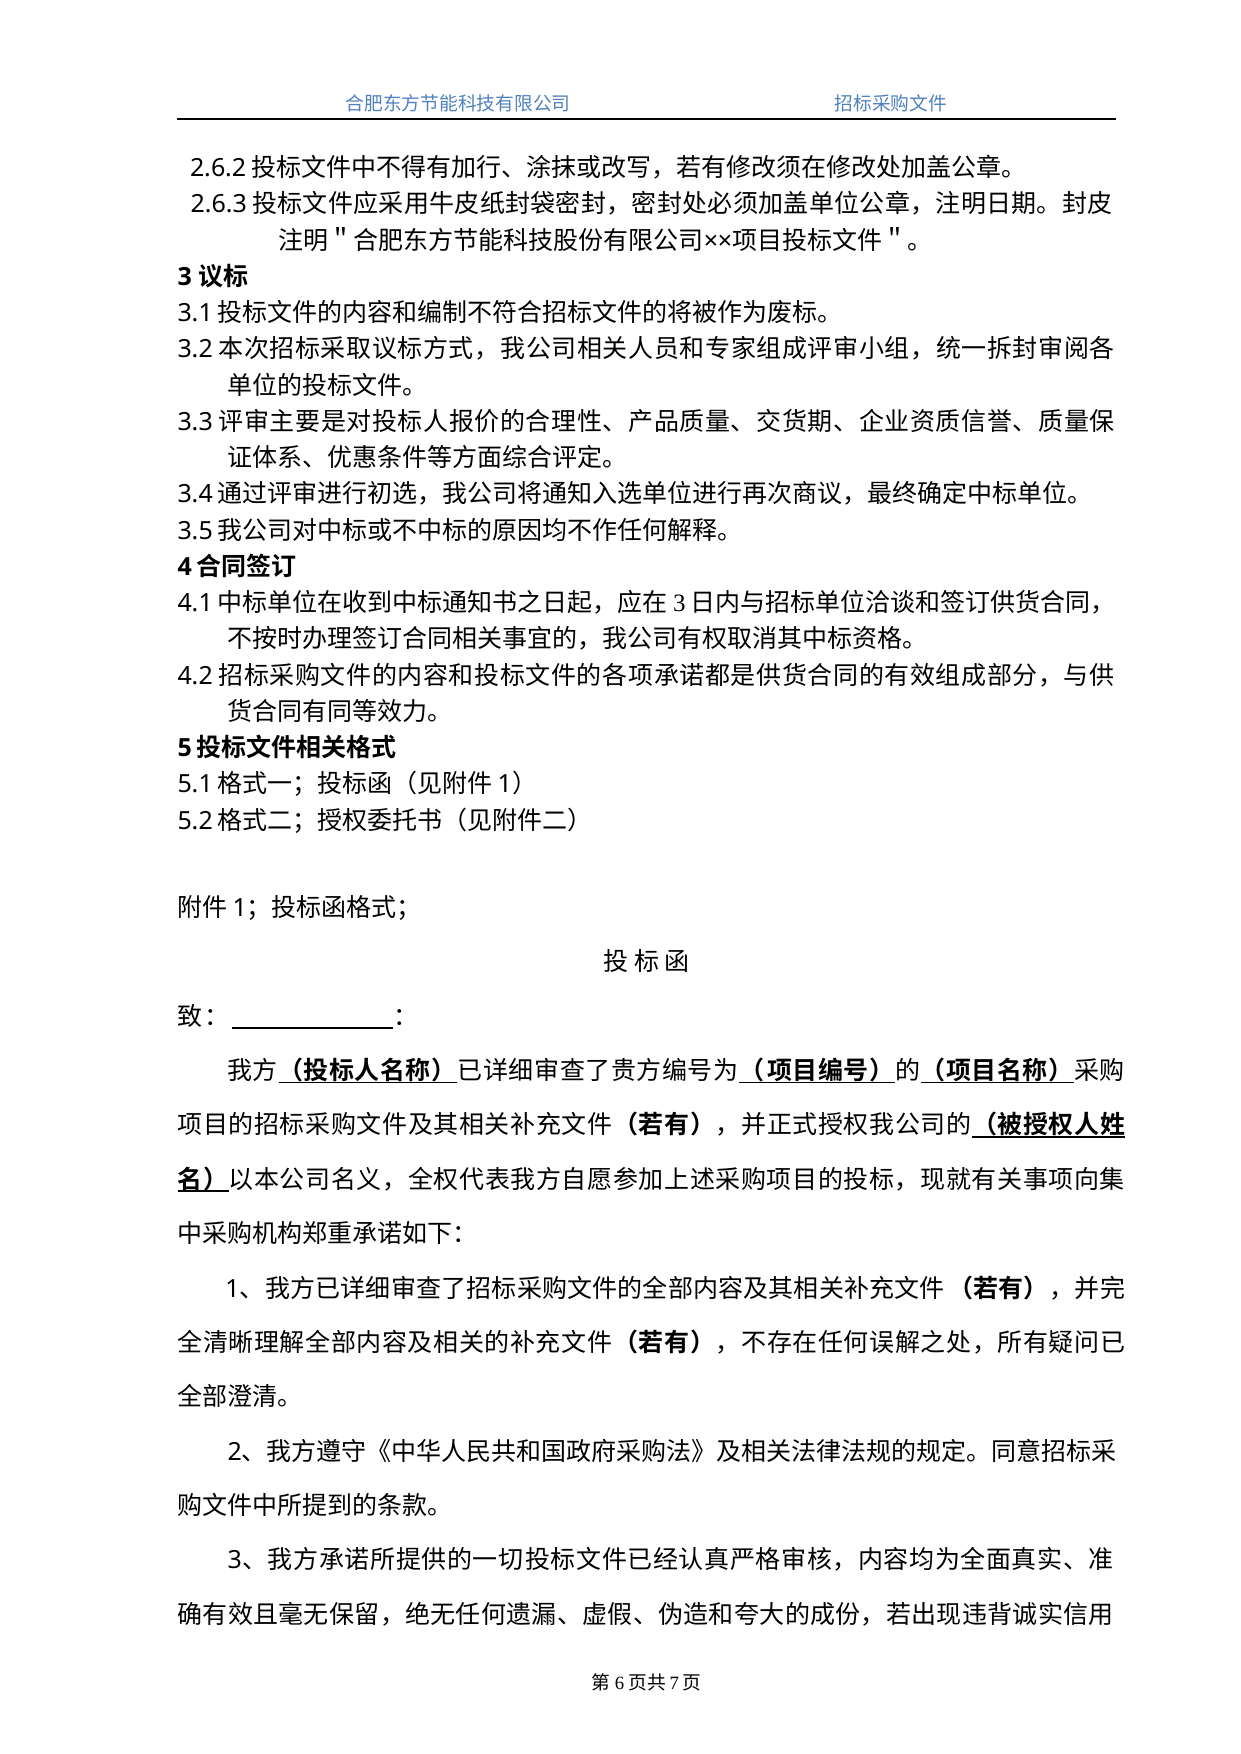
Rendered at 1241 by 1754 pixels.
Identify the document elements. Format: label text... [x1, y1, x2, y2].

text 2、我方遵守《中华人民共和国政府采购法》及相关法律法规的规定。同意招标采购文件中所提到的条款。 [177, 1431, 1125, 1522]
text 5投标文件相关格式 [177, 728, 1116, 764]
text 3.5我公司对中标或不中标的原因均不作任何解释。 [177, 510, 1116, 546]
text 5.2格式二；授权委托书（见附件二） [177, 800, 1116, 836]
text 致： ： [177, 996, 1116, 1032]
text 3.4通过评审进行初选，我公司将通知入选单位进行再次商议，最终确定中标单位。 [177, 474, 1116, 510]
text 3.2本次招标采取议标方式，我公司相关人员和专家组成评审小组，统一拆封审阅各单位的投标文件。 [177, 329, 1116, 401]
text 2.6.2投标文件中不得有加行、涂抹或改写，若有修改须在修改处加盖公章。 [177, 148, 1116, 184]
text 3.1投标文件的内容和编制不符合招标文件的将被作为废标。 [177, 293, 1116, 329]
text 1、我方已详细审查了招标采购文件的全部内容及其相关补充文件（若有），并完全清晰理解全部内容及相关的补充文件（若有），不存在任何误解之处，所有疑问已全部澄清。 [177, 1268, 1125, 1413]
text 3.3评审主要是对投标人报价的合理性、产品质量、交货期、企业资质信誉、质量保证体系、优惠条件等方面综合评定。 [177, 401, 1116, 474]
text 4合同签订 [177, 546, 1116, 583]
text 3 议标 [177, 256, 1116, 293]
text 5.1格式一；投标函（见附件1） [177, 764, 1116, 800]
text 我方（投标人名称）已详细审查了贵方编号为（项目编号）的（项目名称）采购项目的招标采购文件及其相关补充文件（若有），并正式授权我公司的（被授权人姓名）以本公司名义，全权代表我方自愿参加上述采购项目的投标，现就有关事项向集中采购机构郑重承诺如下： [177, 1051, 1125, 1250]
text 投 标 函 [177, 942, 1116, 978]
text 4.2招标采购文件的内容和投标文件的各项承诺都是供货合同的有效组成部分，与供货合同有同等效力。 [177, 655, 1116, 728]
text 2.6.3投标文件应采用牛皮纸封袋密封，密封处必须加盖单位公章，注明日期。封皮注明＂合肥东方节能科技股份有限公司××项目投标文件＂。 [177, 184, 1116, 256]
text 附件1；投标函格式； [177, 887, 1116, 924]
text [177, 1540, 1116, 1631]
text 4.1中标单位在收到中标通知书之日起，应在3日内与招标单位洽谈和签订供货合同，不按时办理签订合同相关事宜的，我公司有权取消其中标资格。 [177, 583, 1116, 655]
